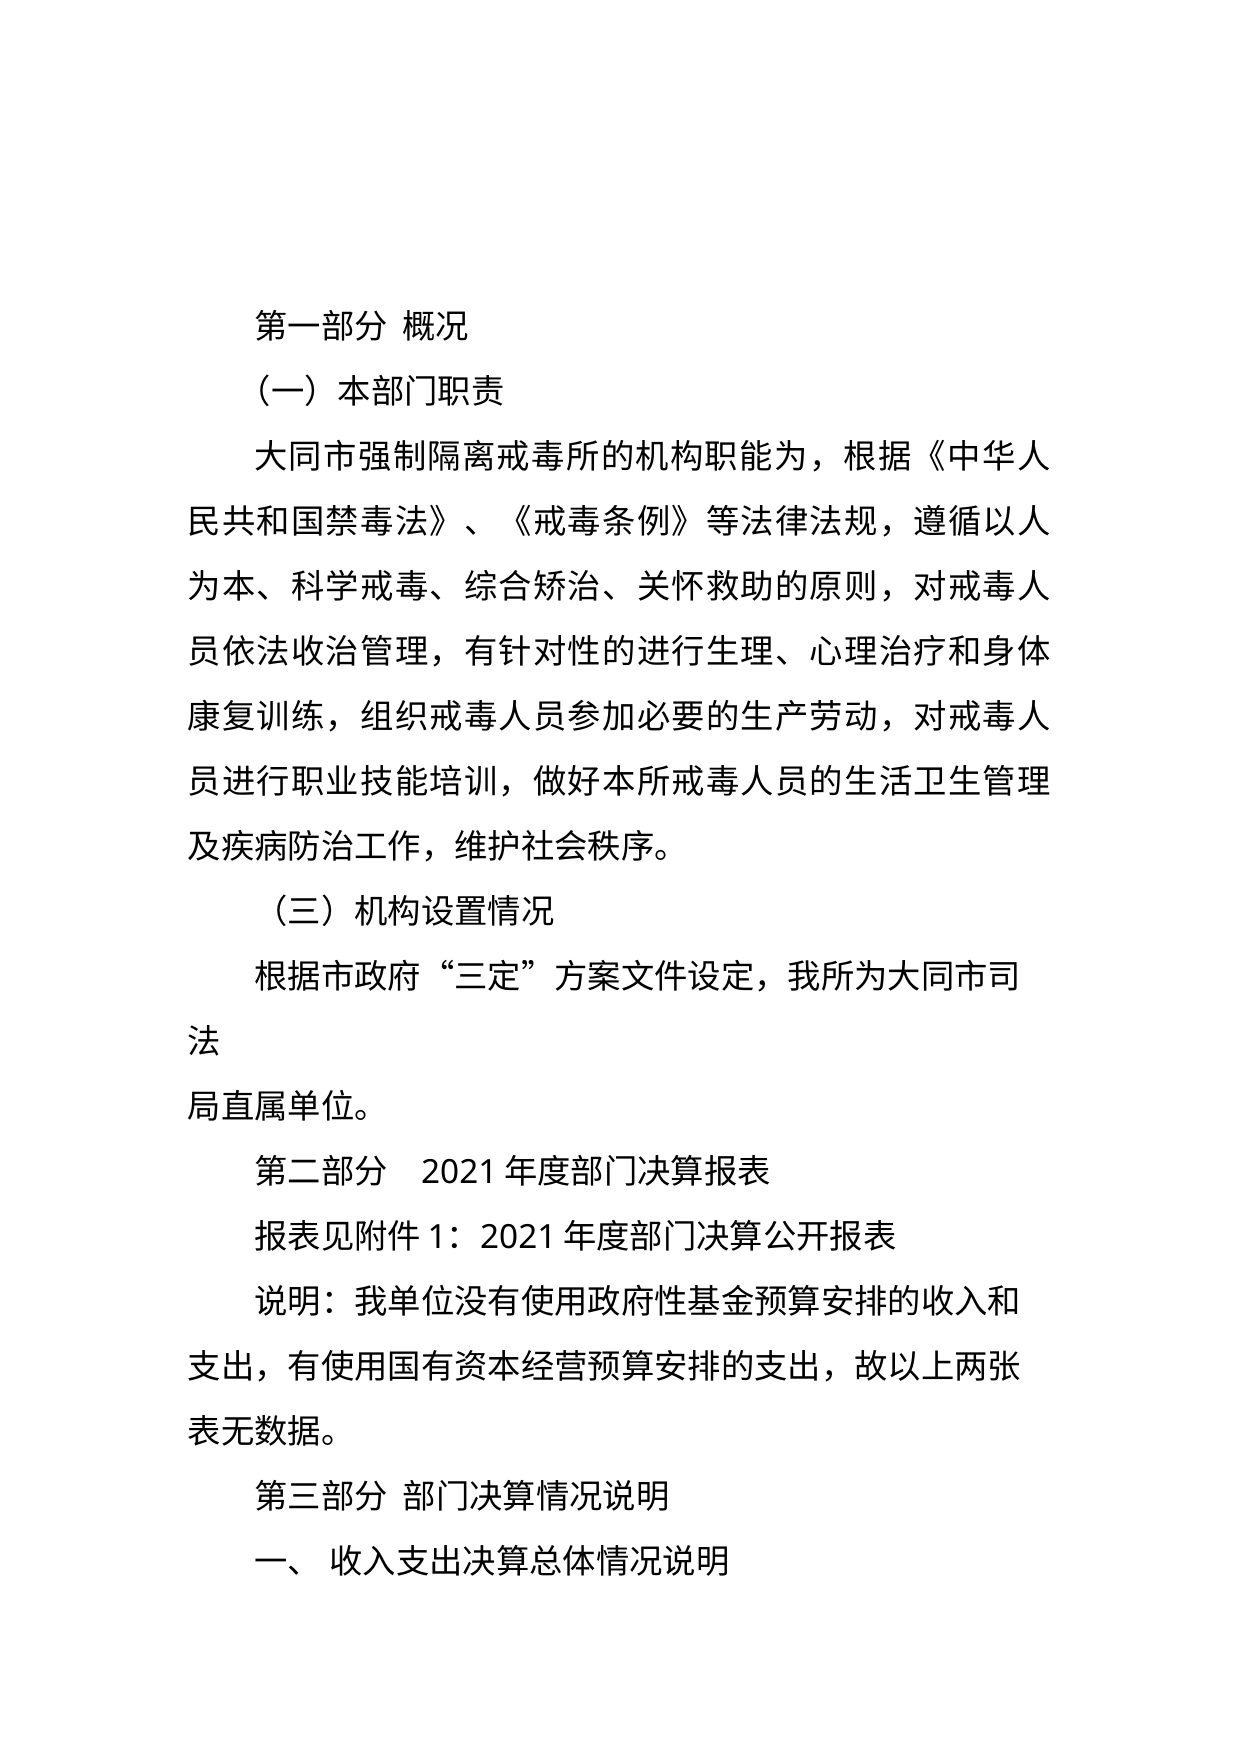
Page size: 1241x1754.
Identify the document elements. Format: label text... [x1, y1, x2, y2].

text （一）本部门职责 [187, 357, 1053, 422]
list 报表见附件1：2021年度部门决算公开报表 [187, 1202, 1053, 1267]
text 第一部分 概况 [187, 292, 1053, 357]
text 大同市强制隔离戒毒所的机构职能为，根据《中华人民共和国禁毒法》、《戒毒条例》等法律法规，遵循以人为本、科学戒毒、综合矫治、关怀救助的原则，对戒毒人员依法收治管理，有针对性的进行生理、心理治疗和身体康复训练，组织戒毒人员参加必要的生产劳动，对戒毒人员进行职业技能培训，做好本所戒毒人员的生活卫生管理及疾病防治工作，维护社会秩序。 [187, 422, 1053, 877]
list 2021年度部门决算报表 [187, 1137, 1053, 1202]
list 收入支出决算总体情况说明 [254, 1527, 1053, 1592]
text 说明：我单位没有使用政府性基金预算安排的收入和支出，有使用国有资本经营预算安排的支出，故以上两张表无数据。 [187, 1267, 1053, 1462]
text （三）机构设置情况 [187, 877, 1053, 942]
text 根据市政府“三定”方案文件设定，我所为大同市司法 [187, 942, 1053, 1072]
text 第三部分 部门决算情况说明 [187, 1462, 1053, 1527]
text 局直属单位。 [187, 1072, 1053, 1137]
